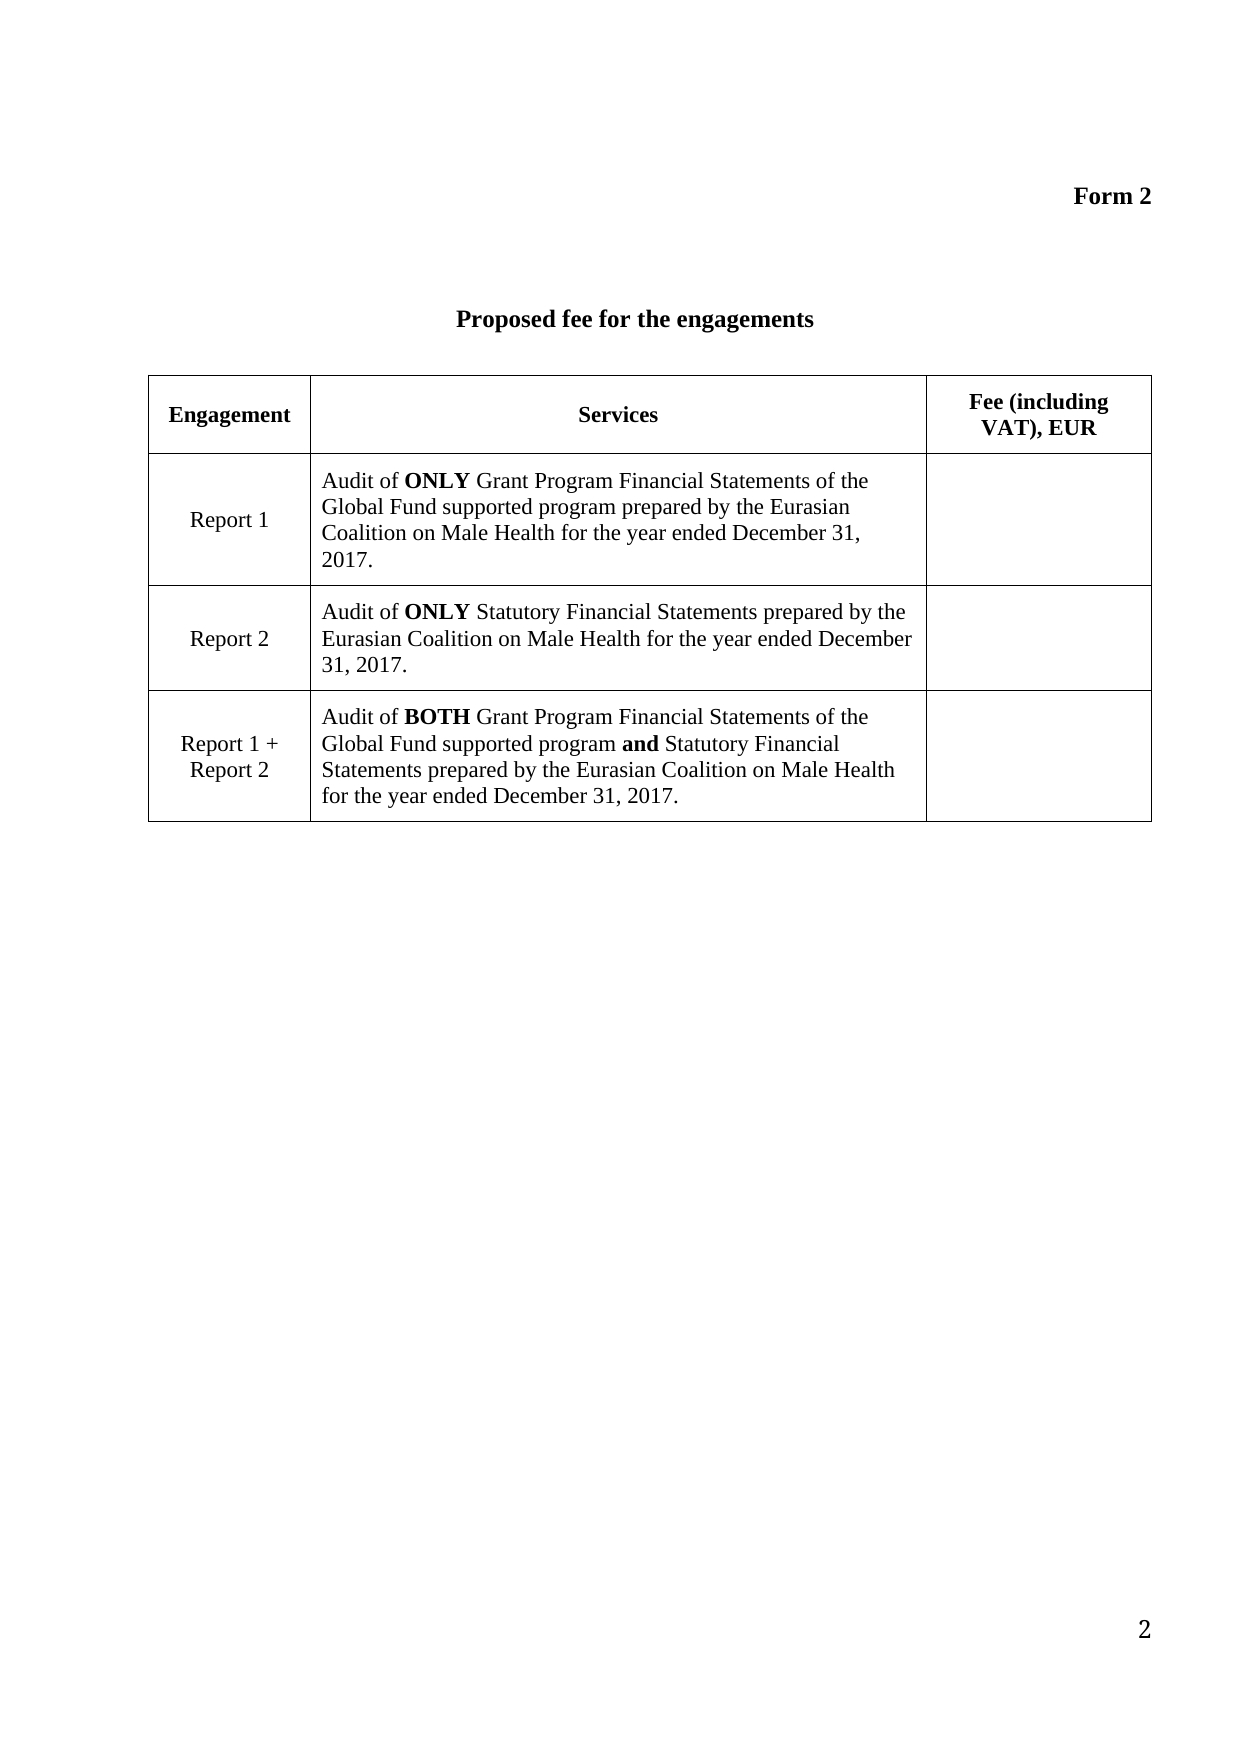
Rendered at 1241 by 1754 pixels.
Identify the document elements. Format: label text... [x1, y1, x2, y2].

table_cell Audit of BOTH Grant Program Financial Statements of the Global Fund supported program and Statutory Financial Statements prepared by the Eurasian Coalition on Male Health for the year ended December 31, 2017. [311, 691, 926, 821]
table_cell Audit of ONLY Grant Program Financial Statements of the Global Fund supported program prepared by the Eurasian Coalition on Male Health for the year ended December 31, 2017. [311, 454, 926, 585]
text Proposed fee for the engagements [118, 304, 1152, 333]
table_header Engagement [149, 376, 310, 453]
table_cell [927, 691, 1151, 821]
table_header Services [311, 376, 926, 453]
table_cell Report 2 [149, 586, 310, 690]
table_cell Report 1 + Report 2 [149, 691, 310, 821]
table_cell [927, 586, 1151, 690]
table_header Fee (including VAT), EUR [927, 376, 1151, 453]
table_cell [927, 454, 1151, 585]
table_cell Audit of ONLY Statutory Financial Statements prepared by the Eurasian Coalition on Male Health for the year ended December 31, 2017. [311, 586, 926, 690]
table_cell Report 1 [149, 454, 310, 585]
subtitle Form 2 [118, 181, 1152, 209]
